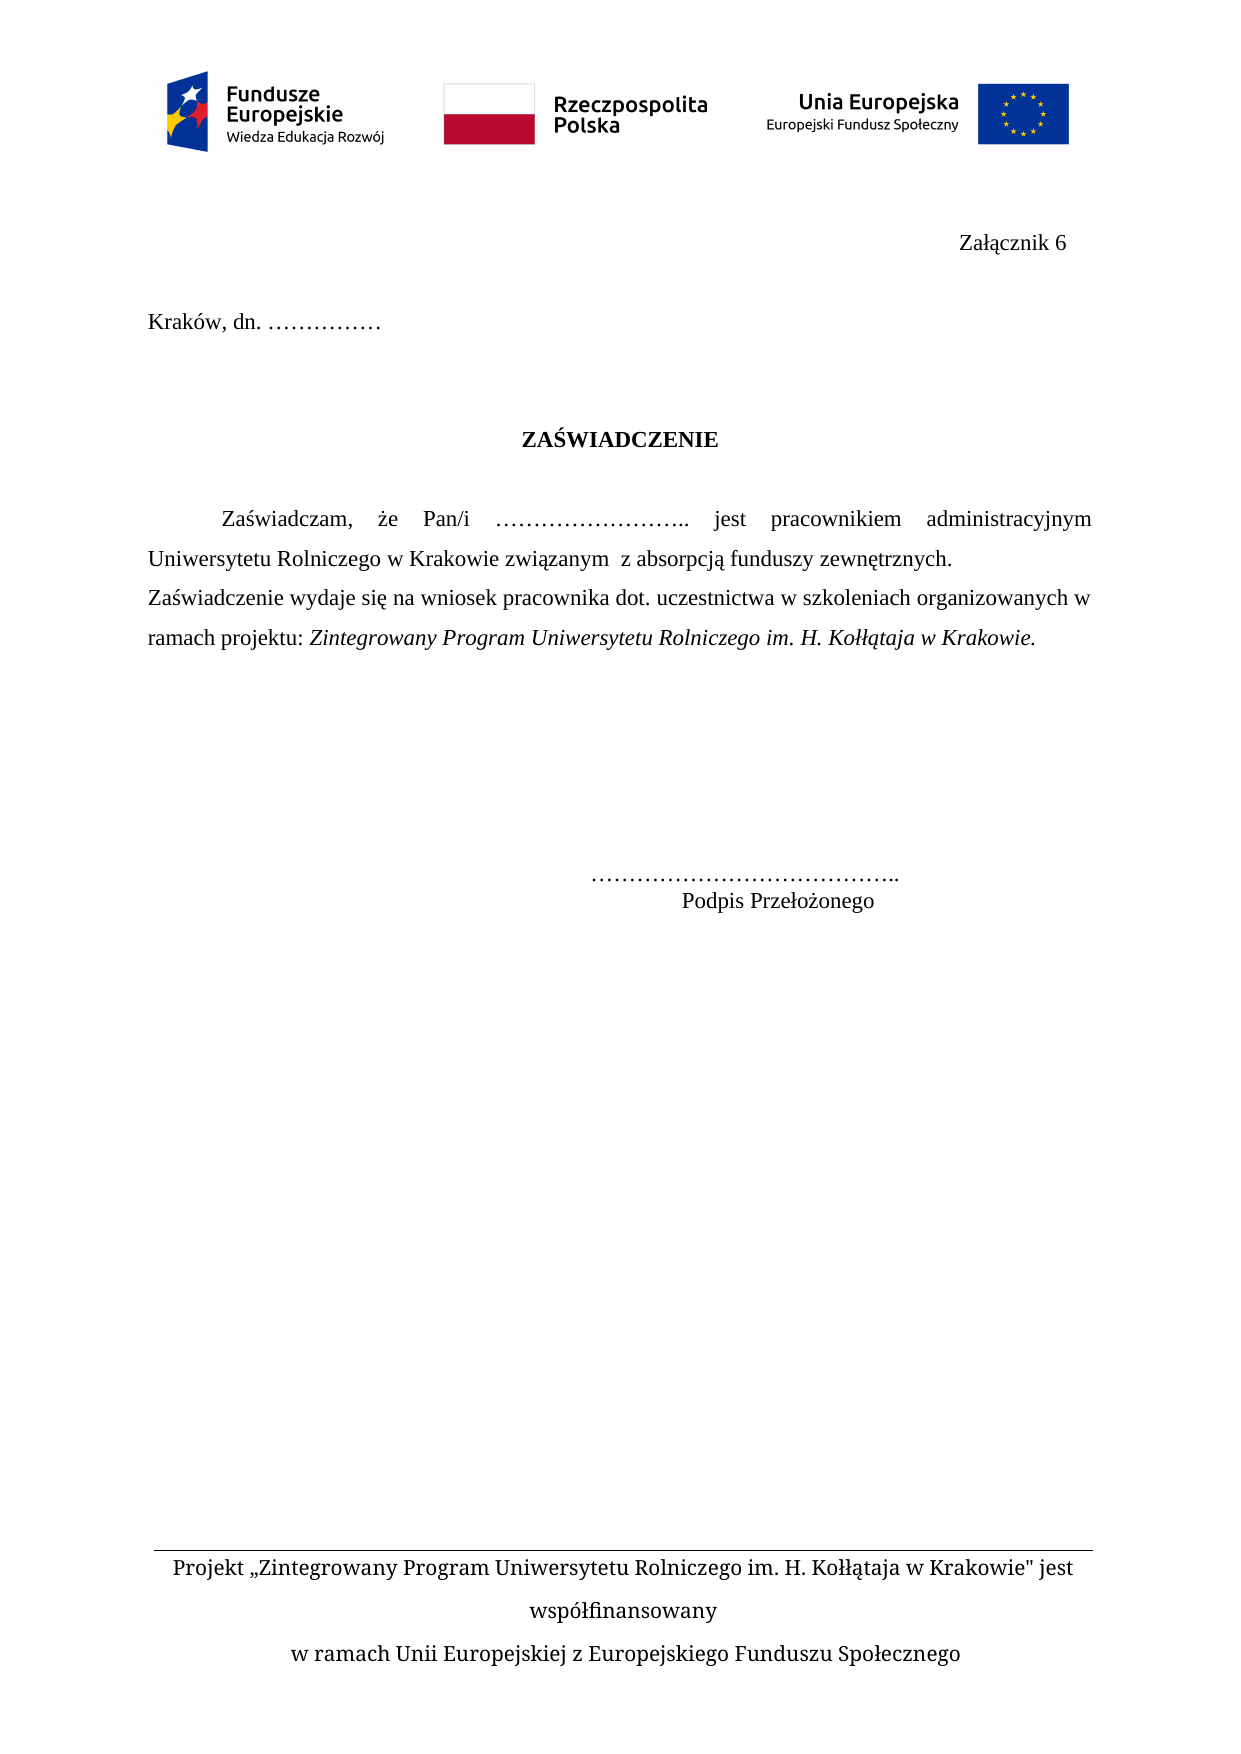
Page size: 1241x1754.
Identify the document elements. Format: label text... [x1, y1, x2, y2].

text Zaświadczam, że Pan/i …………………….. jest pracownikiem administracyjnym Uniwersytetu Rolniczego w Krakowie związanym z absorpcją funduszy zewnętrznych. [148, 505, 1093, 571]
text Zaświadczenie wydaje się na wniosek pracownika dot. uczestnictwa w szkoleniach organizowanych w ramach projektu: Zintegrowany Program Uniwersytetu Rolniczego im. H. Kołłątaja w Krakowie. [148, 584, 1093, 650]
text ZAŚWIADCZENIE [148, 426, 1093, 453]
text Kraków, dn. …………… [148, 308, 1093, 334]
text ………………………………….. [148, 861, 1093, 887]
picture [147, 51, 1089, 172]
text Załącznik 6 [885, 229, 1093, 255]
text Podpis Przełożonego [148, 887, 1093, 913]
